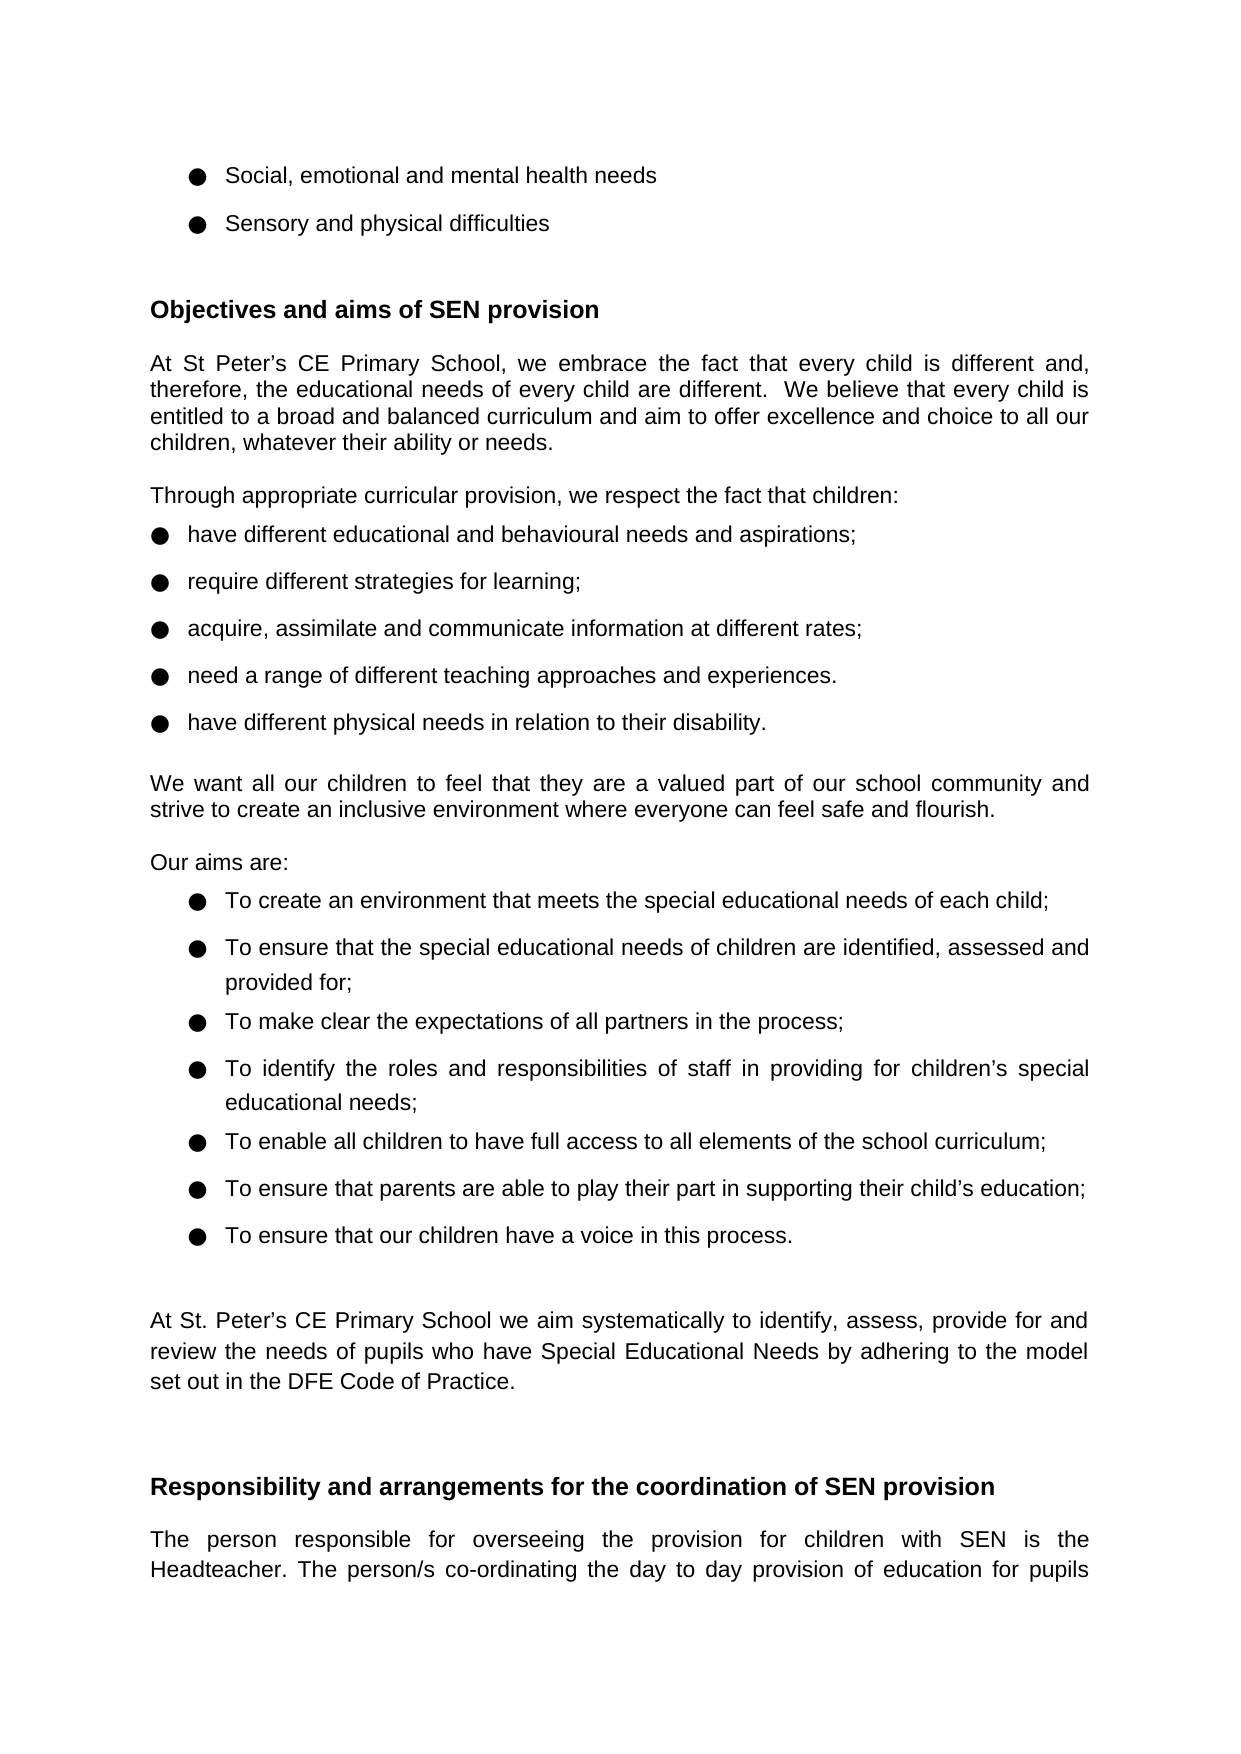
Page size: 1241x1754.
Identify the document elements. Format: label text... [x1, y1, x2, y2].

list To enable all children to have full access to all elements of the school curriculum; [187, 1116, 1090, 1162]
list To ensure that parents are able to play their part in supporting their child’s education; [187, 1162, 1090, 1209]
list have different physical needs in relation to their disability. [150, 696, 1090, 743]
list To create an environment that meets the special educational needs of each child; [187, 875, 1090, 922]
list To ensure that the special educational needs of children are identified, assessed and provided for; [187, 922, 1090, 995]
text Our aims are: [150, 848, 1090, 875]
list Social, emotional and mental health needs [187, 150, 1090, 197]
text At St Peter’s CE Primary School, we embrace the fact that every child is different and, therefore, the educational needs of every child are different. We believe that every child is entitled to a broad and balanced curriculum and aim to offer excellence and choice to all our children, whatever their ability or needs. [150, 350, 1090, 456]
list Sensory and physical difficulties [187, 197, 1090, 244]
text Objectives and aims of SEN provision [150, 295, 1090, 324]
list need a range of different teaching approaches and experiences. [150, 649, 1090, 696]
list have different educational and behavioural needs and aspirations; [150, 508, 1090, 555]
list To make clear the expectations of all partners in the process; [187, 995, 1090, 1042]
text Through appropriate curricular provision, we respect the fact that children: [150, 482, 1090, 508]
list require different strategies for learning; [150, 555, 1090, 602]
text Responsibility and arrangements for the coordination of SEN provision [150, 1472, 1090, 1501]
text We want all our children to feel that they are a valued part of our school community and strive to create an inclusive environment where everyone can feel safe and flourish. [150, 769, 1090, 822]
list To ensure that our children have a voice in this process. [187, 1209, 1090, 1256]
list To identify the roles and responsibilities of staff in providing for children’s special educational needs; [187, 1042, 1090, 1116]
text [150, 1526, 1090, 1582]
text At St. Peter’s CE Primary School we aim systematically to identify, assess, provide for and review the needs of pupils who have Special Educational Needs by adhering to the model set out in the DFE Code of Practice. [150, 1307, 1090, 1394]
list acquire, assimilate and communicate information at different rates; [150, 602, 1090, 649]
